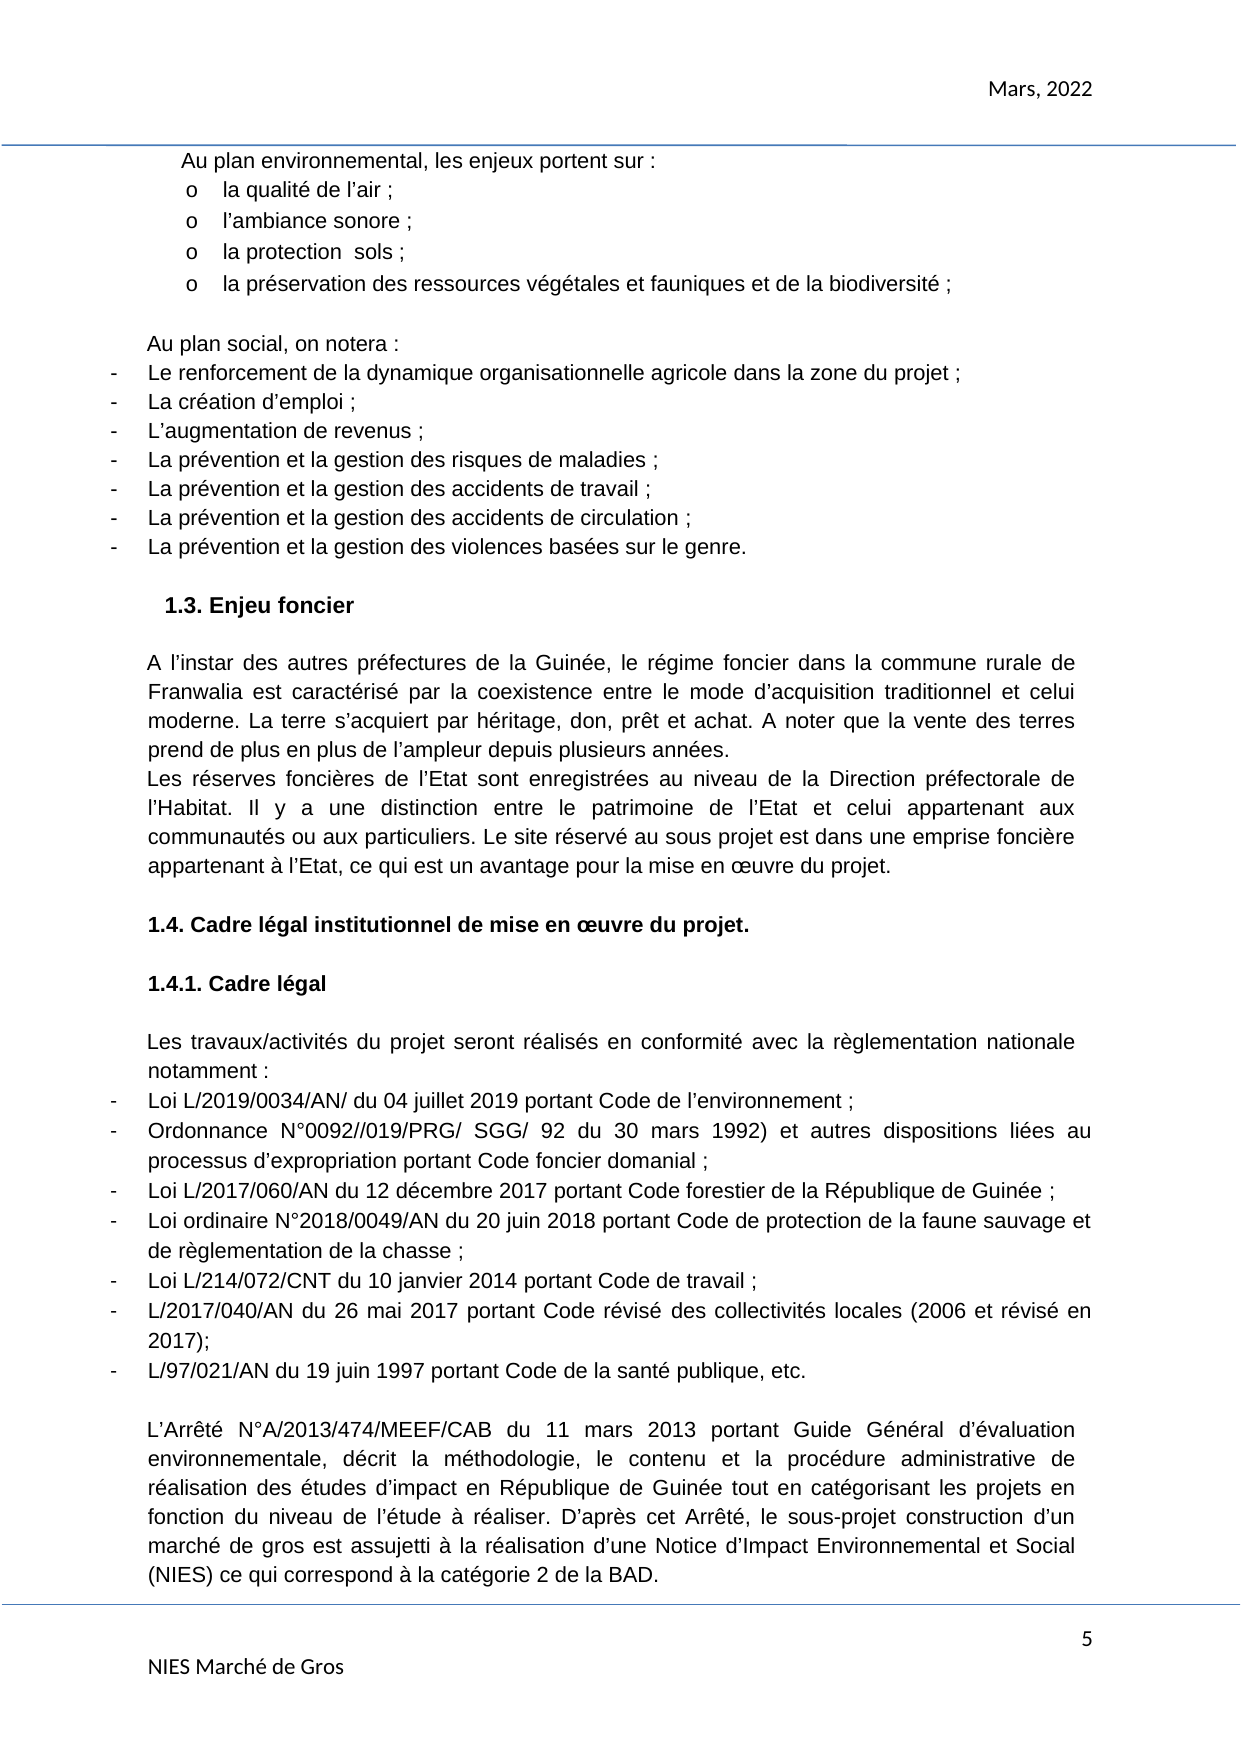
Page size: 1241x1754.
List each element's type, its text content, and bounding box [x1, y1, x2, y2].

list Le renforcement de la dynamique organisationnelle agricole dans la zone du projet ; [110, 360, 1093, 386]
list Loi L/2017/060/AN du 12 décembre 2017 portant Code forestier de la République de Guinée ; [110, 1177, 1093, 1204]
list la préservation des ressources végétales et fauniques et de la biodiversité ; [185, 270, 1093, 297]
list la qualité de l’air ; [185, 177, 1093, 204]
list Loi L/2019/0034/AN/ du 04 juillet 2019 portant Code de l’environnement ; [110, 1087, 1093, 1114]
text A l’instar des autres préfectures de la Guinée, le régime foncier dans la commune rurale de Franwalia est caractérisé par la coexistence entre le mode d’acquisition traditionnel et celui moderne. La terre s’acquiert par héritage, don, prêt et achat. A noter que la vente des terres prend de plus en plus de l’ampleur depuis plusieurs années. [147, 650, 1077, 762]
list Ordonnance N°0092//019/PRG/ SGG/ 92 du 30 mars 1992) et autres dispositions liées au processus d’expropriation portant Code foncier domanial ; [110, 1118, 1093, 1173]
list L’augmentation de revenus ; [110, 418, 1093, 443]
text Au plan social, on notera : [147, 331, 1077, 356]
list la protection sols ; [185, 239, 1093, 266]
text Au plan environnemental, les enjeux portent sur : [181, 148, 1077, 173]
text L’Arrêté N°A/2013/474/MEEF/CAB du 11 mars 2013 portant Guide Général d’évaluation environnementale, décrit la méthodologie, le contenu et la procédure administrative de réalisation des études d’impact en République de Guinée tout en catégorisant les projets en fonction du niveau de l’étude à réaliser. D’après cet Arrêté, le sous-projet construction d’un marché de gros est assujetti à la réalisation d’une Notice d’Impact Environnemental et Social (NIES) ce qui correspond à la catégorie 2 de la BAD. [147, 1417, 1077, 1587]
list L/2017/040/AN du 26 mai 2017 portant Code révisé des collectivités locales (2006 et révisé en 2017); [110, 1298, 1093, 1353]
list La création d’emploi ; [110, 389, 1093, 414]
list Loi ordinaire N°2018/0049/AN du 20 juin 2018 portant Code de protection de la faune sauvage et de règlementation de la chasse ; [110, 1208, 1093, 1263]
list L/97/021/AN du 19 juin 1997 portant Code de la santé publique, etc. [110, 1357, 1093, 1384]
text Les réserves foncières de l’Etat sont enregistrées au niveau de la Direction préfectorale de l’Habitat. Il y a une distinction entre le patrimoine de l’Etat et celui appartenant aux communautés ou aux particuliers. Le site réservé au sous projet est dans une emprise foncière appartenant à l’Etat, ce qui est un avantage pour la mise en œuvre du projet. [147, 766, 1077, 878]
list La prévention et la gestion des risques de maladies ; [110, 447, 1093, 472]
list Loi L/214/072/CNT du 10 janvier 2014 portant Code de travail ; [110, 1267, 1093, 1294]
subtitle 1.3. Enjeu foncier [164, 592, 1093, 619]
list La prévention et la gestion des accidents de travail ; [110, 476, 1093, 501]
text Les travaux/activités du projet seront réalisés en conformité avec la règlementation nationale notamment : [147, 1029, 1077, 1083]
subtitle 1.4.1. Cadre légal [148, 971, 1077, 996]
list La prévention et la gestion des accidents de circulation ; [110, 505, 1093, 530]
list La prévention et la gestion des violences basées sur le genre. [110, 534, 1093, 559]
list l’ambiance sonore ; [185, 208, 1093, 235]
subtitle 1.4. Cadre légal institutionnel de mise en œuvre du projet. [148, 912, 1077, 937]
